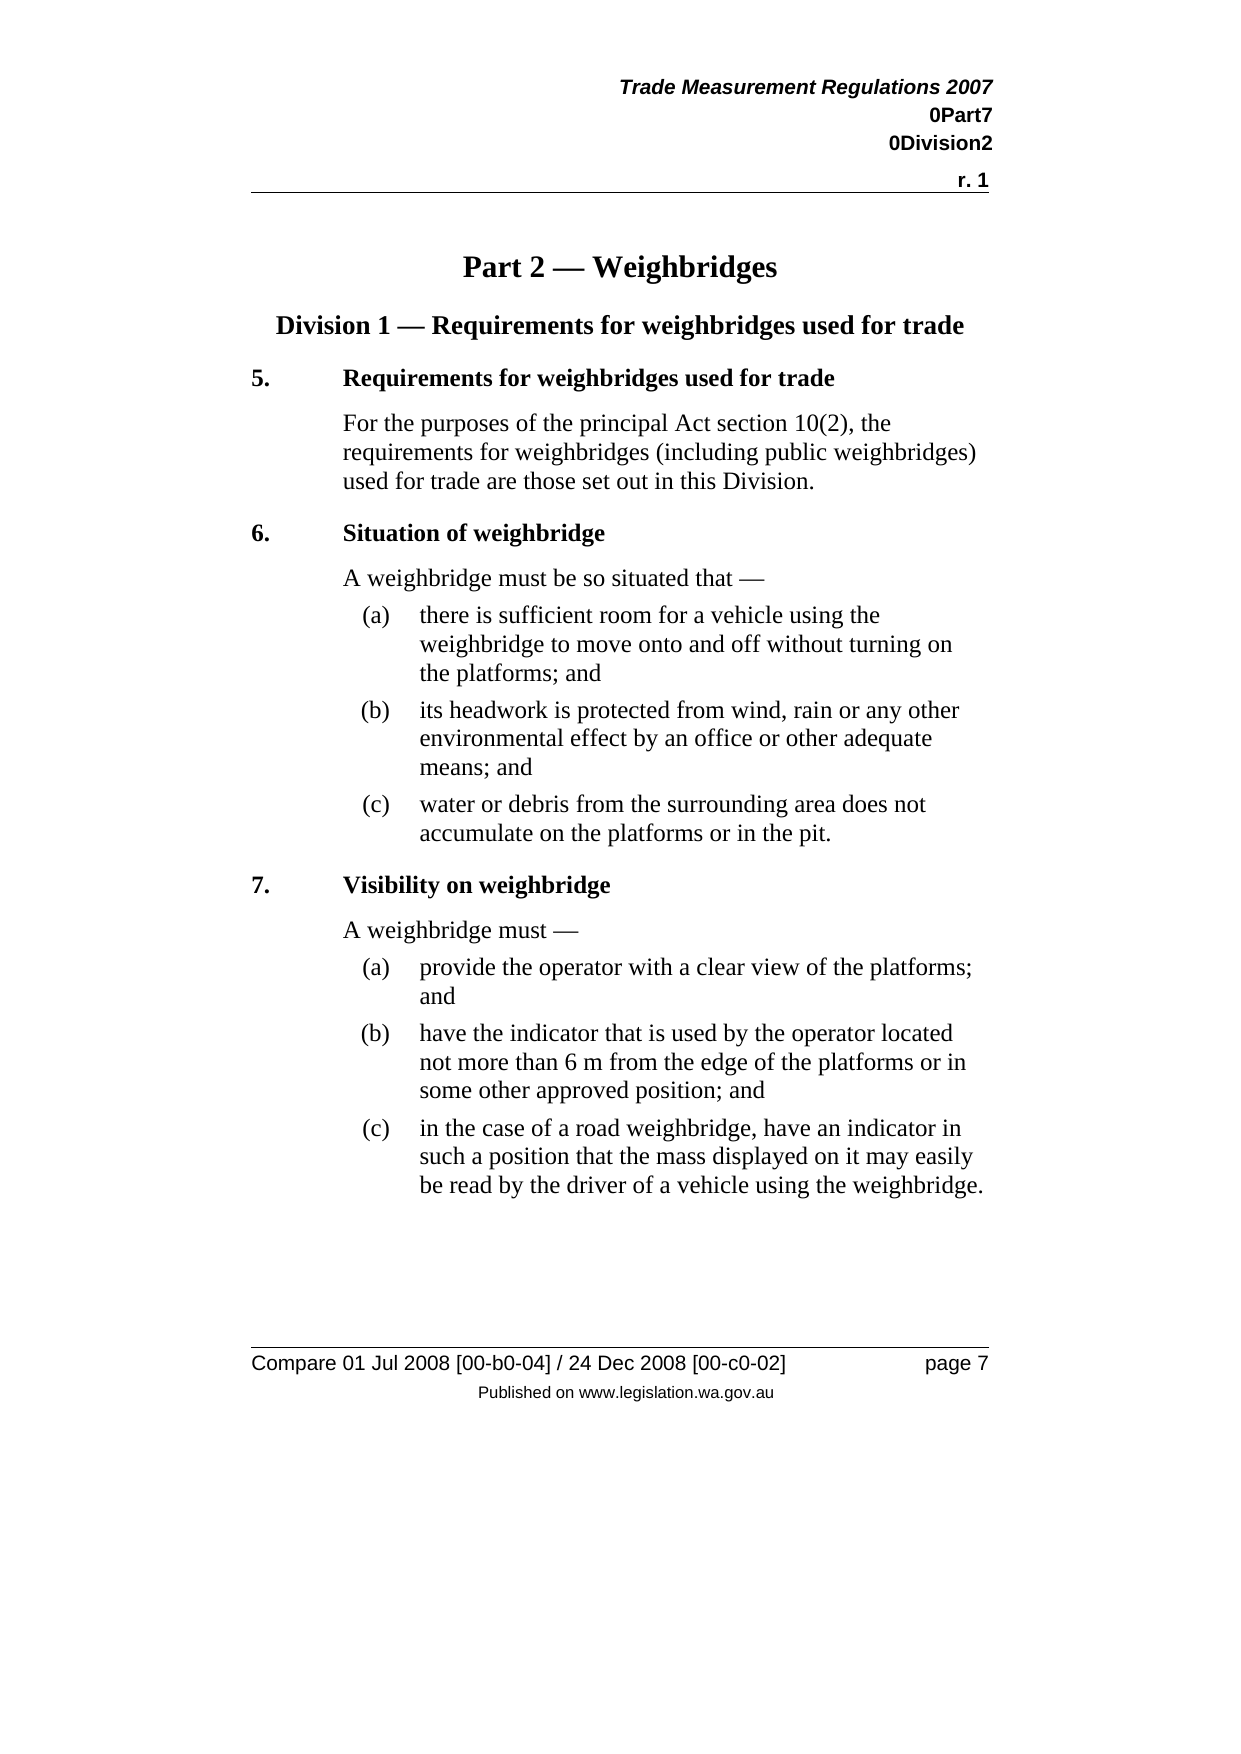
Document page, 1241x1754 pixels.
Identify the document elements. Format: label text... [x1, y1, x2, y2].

text A weighbridge must be so situated that — [251, 563, 989, 592]
text (a) there is sufficient room for a vehicle using the weighbridge to move onto and off without turning on the platforms; and [251, 600, 989, 686]
text (c) in the case of a road weighbridge, have an indicator in such a position that the mass displayed on it may easily be read by the driver of a vehicle using the weighbridge. [251, 1113, 989, 1199]
text (b) its headwork is protected from wind, rain or any other environmental effect by an office or other adequate means; and [251, 695, 989, 781]
subtitle 5. Requirements for weighbridges used for trade [251, 363, 989, 392]
text For the purposes of the principal Act section 10(2), the requirements for weighbridges (including public weighbridges) used for trade are those set out in this Division. [251, 408, 989, 495]
text (c) water or debris from the surrounding area does not accumulate on the platforms or in the pit. [251, 789, 989, 847]
subtitle 7. Visibility on weighbridge [251, 870, 989, 898]
subtitle Division 1 — Requirements for weighbridges used for trade [251, 309, 989, 340]
text (a) provide the operator with a clear view of the platforms; and [251, 952, 989, 1010]
text (b) have the indicator that is used by the operator located not more than 6 m from the edge of the platforms or in some other approved position; and [251, 1018, 989, 1104]
text A weighbridge must — [251, 915, 989, 944]
subtitle Part 2 — Weighbridges [251, 248, 989, 284]
subtitle 6. Situation of weighbridge [251, 518, 989, 546]
